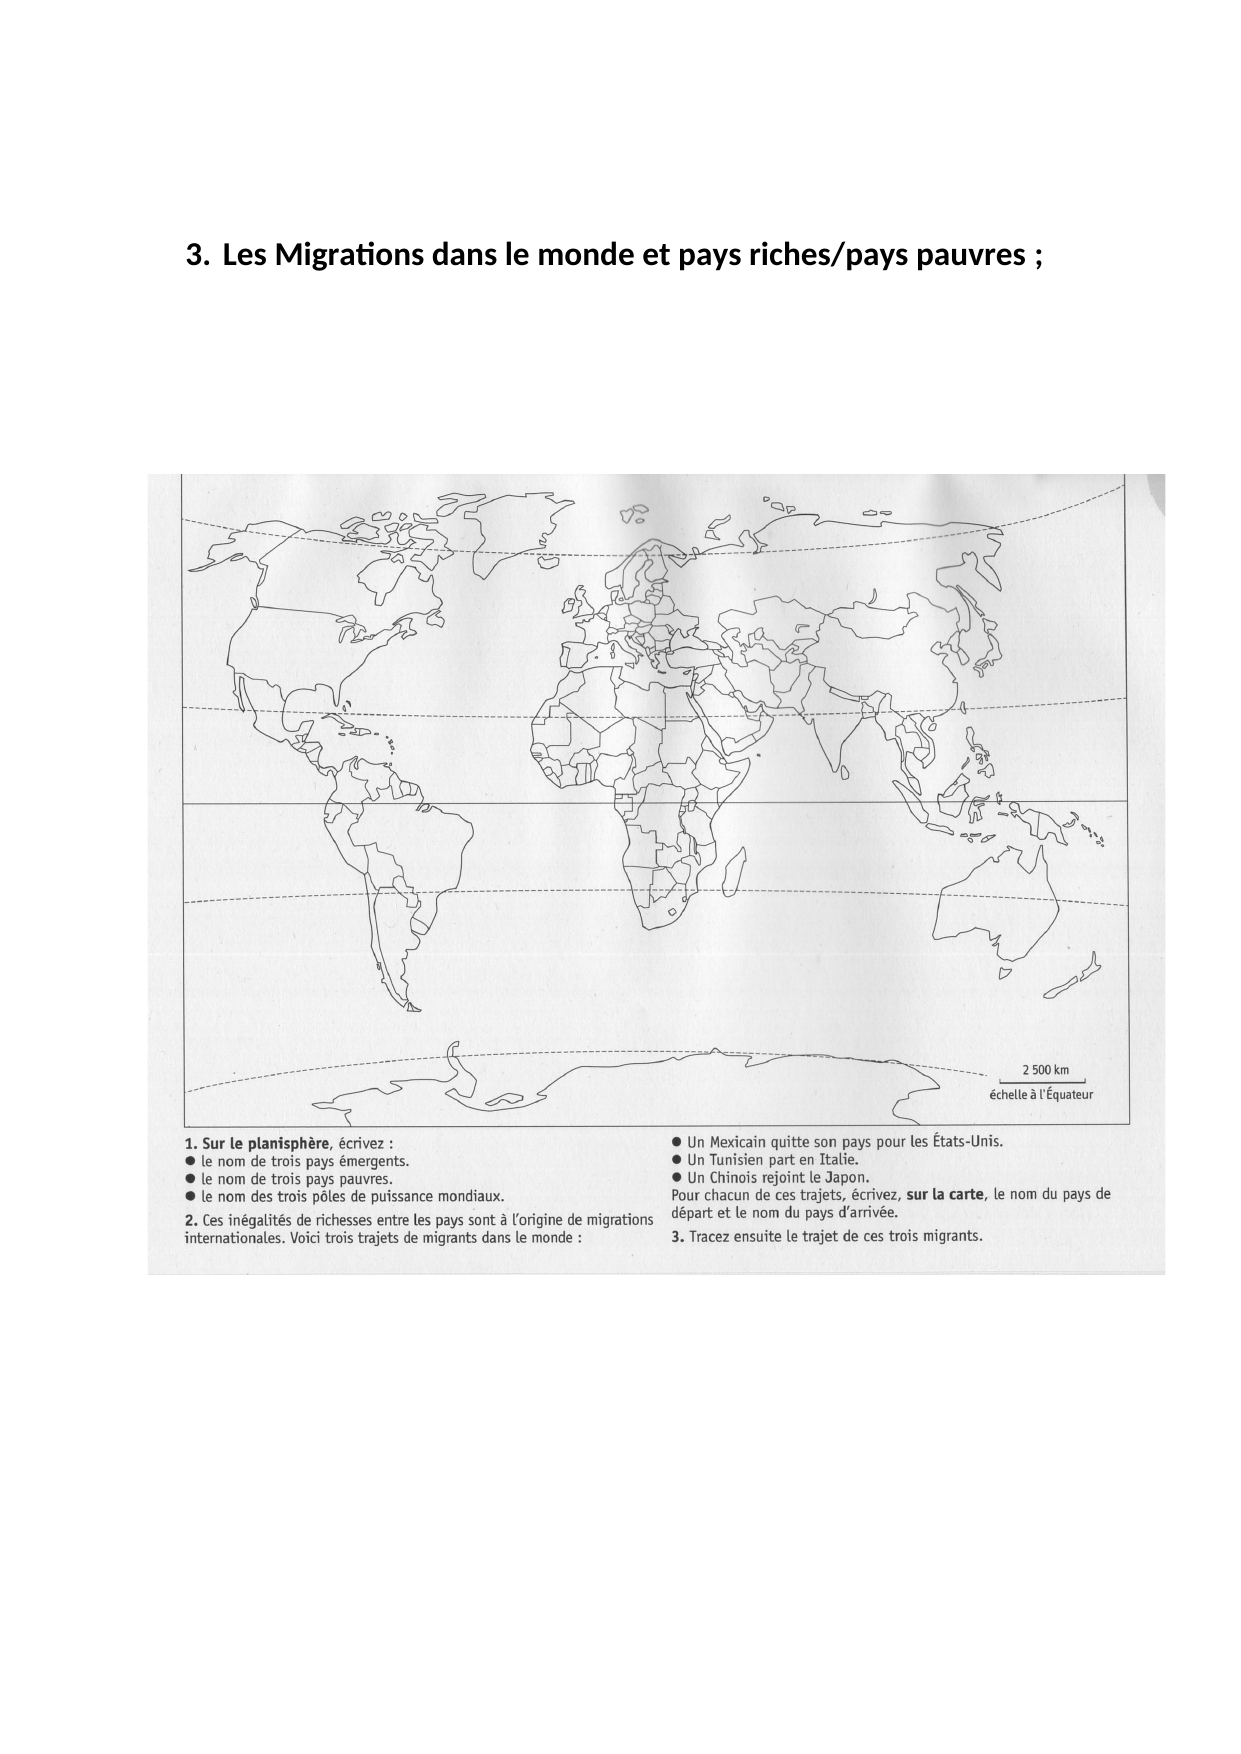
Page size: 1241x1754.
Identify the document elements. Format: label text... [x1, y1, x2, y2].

picture [147, 474, 1166, 1275]
list Les Migrations dans le monde et pays riches/pays pauvres ; [185, 233, 1093, 273]
